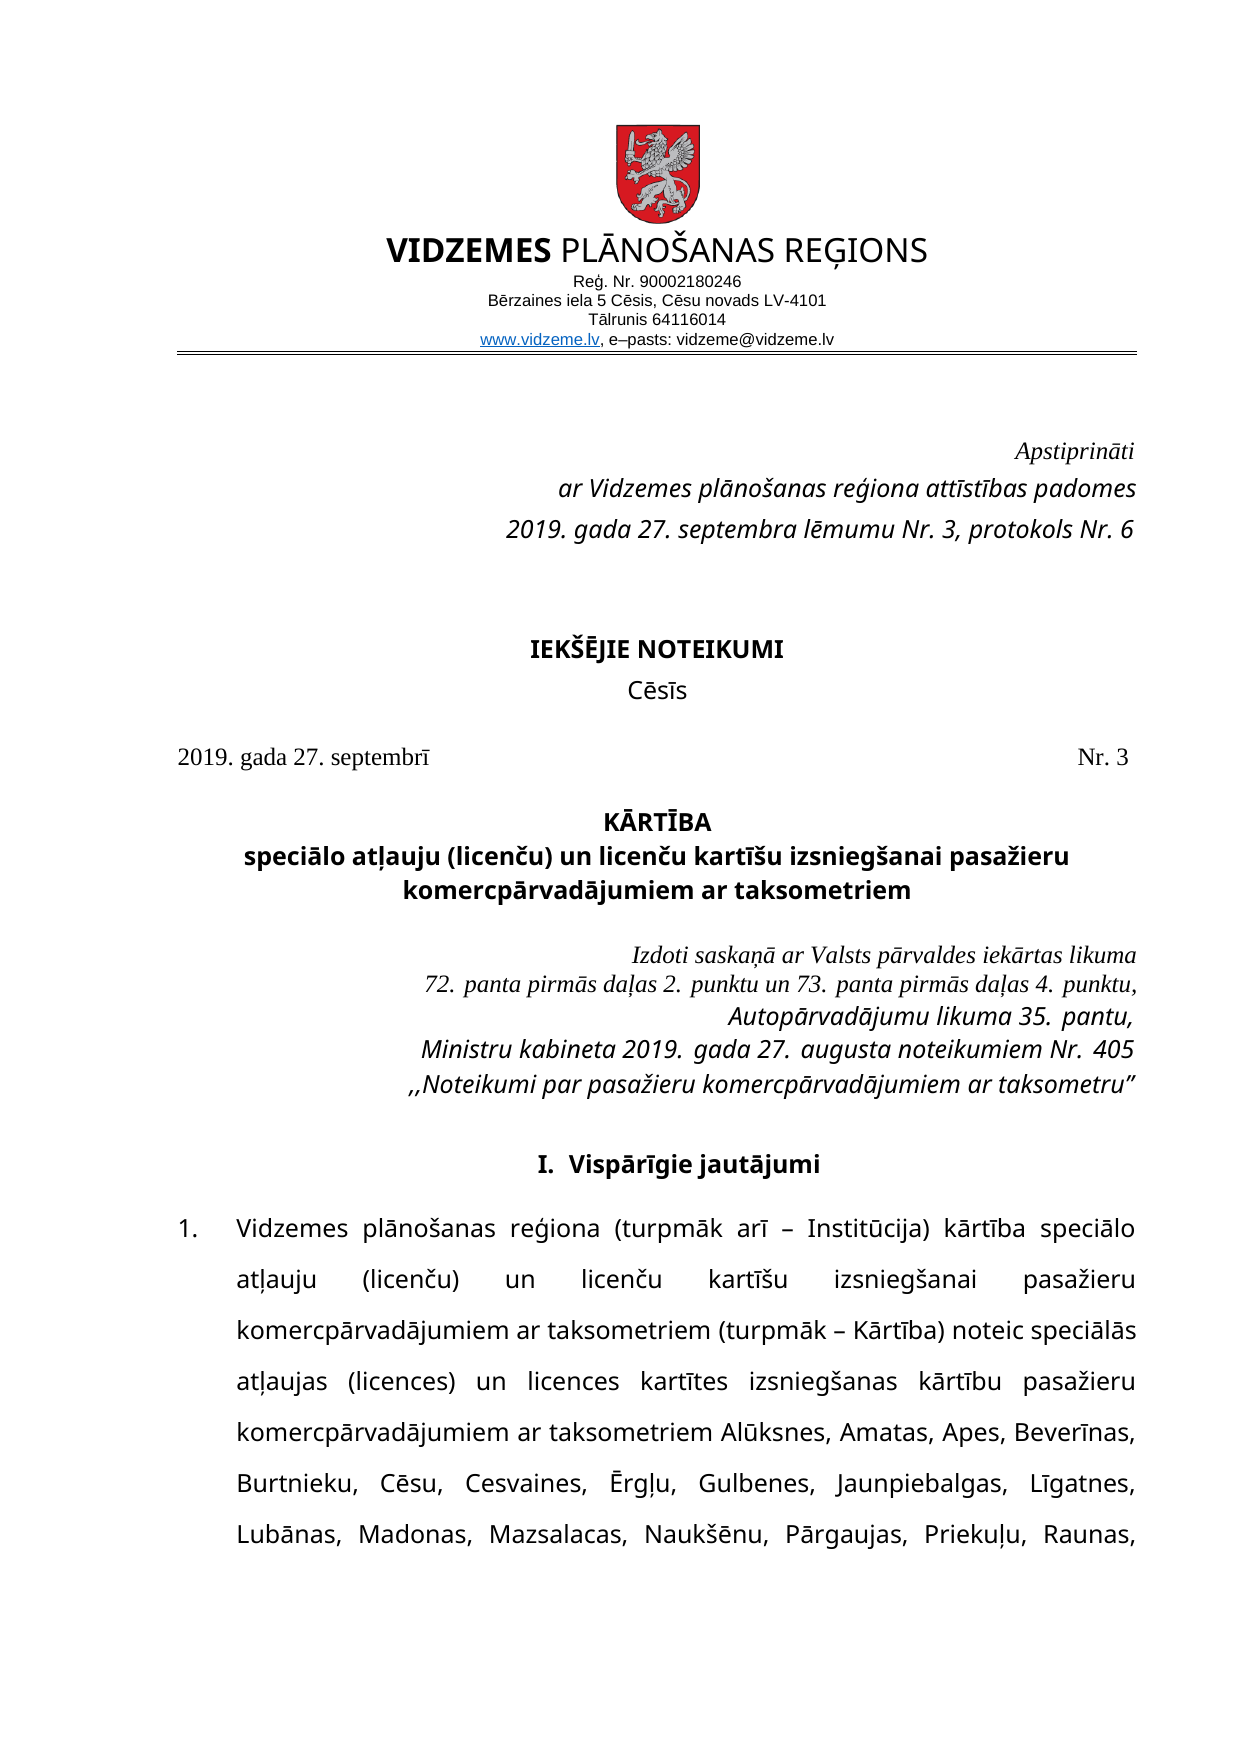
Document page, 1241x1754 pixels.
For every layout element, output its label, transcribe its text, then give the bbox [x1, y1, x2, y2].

text KĀRTĪBA speciālo atļauju (licenču) un licenču kartīšu izsniegšanai pasažieru komercpārvadājumiem ar taksometriem [177, 804, 1137, 907]
text Bērzaines iela 5 Cēsis, Cēsu novads LV-4101 [177, 291, 1137, 310]
text Izdoti saskaņā ar Valsts pārvaldes iekārtas likuma [177, 941, 1137, 969]
text www.vidzeme.lv, e–pasts: vidzeme@vidzeme.lv [177, 329, 1137, 351]
text 2019. gada 27. septembrī Nr. 3 [177, 742, 1137, 770]
text Ministru kabineta 2019. gada 27. augusta noteikumiem Nr. 405 [177, 1032, 1137, 1066]
picture [610, 118, 704, 227]
text 72. panta pirmās daļas 2. punktu un 73. panta pirmās daļas 4. punktu, [177, 969, 1137, 998]
text ,,Noteikumi par pasažieru komercpārvadājumiem ar taksometru” [177, 1066, 1137, 1100]
text Autopārvadājumu likuma 35. pantu, [177, 998, 1137, 1032]
subtitle Apstiprināti [177, 436, 1137, 465]
text IEKŠĒJIE NOTEIKUMI [177, 632, 1137, 666]
text VIDZEMES PLĀNOŠANAS REĢIONS [177, 226, 1137, 272]
text Reģ. Nr. 90002180246 [177, 272, 1137, 291]
text ar Vidzemes plānošanas reģiona attīstības padomes [177, 471, 1137, 505]
list Vispārīgie jautājumi [221, 1147, 1137, 1181]
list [177, 1210, 1137, 1551]
text 2019. gada 27. septembra lēmumu Nr. 3, protokols Nr. 6 [177, 511, 1137, 545]
text Cēsīs [177, 672, 1137, 707]
text Tālrunis 64116014 [177, 310, 1137, 329]
